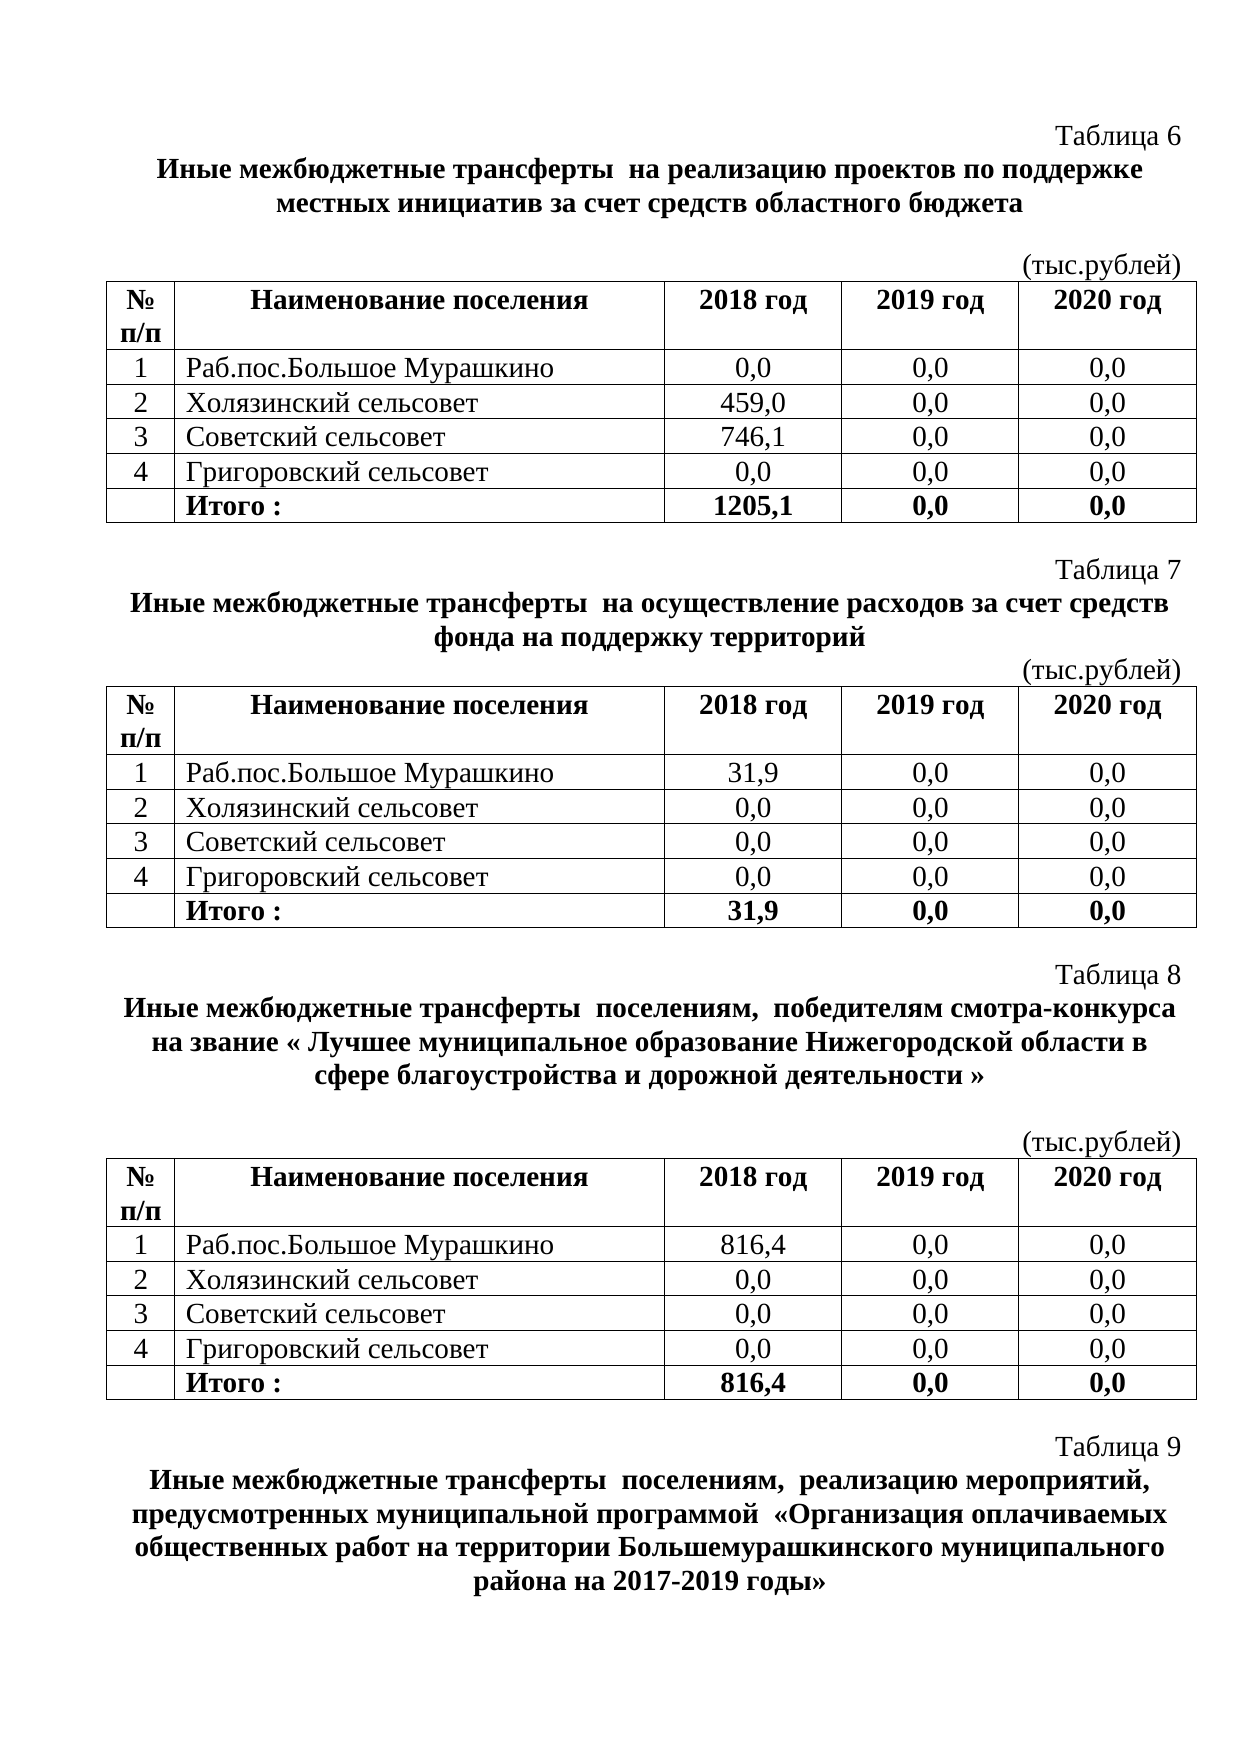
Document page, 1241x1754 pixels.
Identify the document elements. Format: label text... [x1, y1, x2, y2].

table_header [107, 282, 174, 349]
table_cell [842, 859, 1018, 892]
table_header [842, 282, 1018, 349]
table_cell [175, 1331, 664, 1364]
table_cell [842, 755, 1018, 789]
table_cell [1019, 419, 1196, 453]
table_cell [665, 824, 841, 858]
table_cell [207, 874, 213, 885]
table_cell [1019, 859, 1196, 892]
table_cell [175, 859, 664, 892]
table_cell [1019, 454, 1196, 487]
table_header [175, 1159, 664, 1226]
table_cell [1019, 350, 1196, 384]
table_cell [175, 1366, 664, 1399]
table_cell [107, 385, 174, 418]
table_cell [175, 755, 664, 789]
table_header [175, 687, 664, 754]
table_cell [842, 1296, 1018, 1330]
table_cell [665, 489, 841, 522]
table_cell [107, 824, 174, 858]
text Иные межбюджетные трансферты поселениям, победителям смотра-конкурса на звание « Лучшее муниципальное образование Нижегородской области в сфере благоустройства и дорожной деятельности » [118, 990, 1181, 1091]
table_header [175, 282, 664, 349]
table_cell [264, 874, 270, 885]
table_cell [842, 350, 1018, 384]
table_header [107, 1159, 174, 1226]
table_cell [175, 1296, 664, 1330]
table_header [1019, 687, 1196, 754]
text (тыс.рублей) [118, 652, 1181, 686]
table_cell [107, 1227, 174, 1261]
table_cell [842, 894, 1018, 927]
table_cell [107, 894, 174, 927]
text Иные межбюджетные трансферты на реализацию проектов по поддержке местных инициатив за счет средств областного бюджета [118, 152, 1181, 219]
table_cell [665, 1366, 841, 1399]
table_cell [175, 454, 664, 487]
text (тыс.рублей) [118, 1124, 1181, 1158]
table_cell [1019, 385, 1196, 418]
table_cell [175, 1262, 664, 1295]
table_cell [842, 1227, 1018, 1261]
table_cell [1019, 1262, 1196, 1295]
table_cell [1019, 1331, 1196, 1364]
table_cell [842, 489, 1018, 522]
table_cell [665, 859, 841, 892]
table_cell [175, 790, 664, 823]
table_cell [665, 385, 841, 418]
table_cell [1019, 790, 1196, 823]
text Таблица 8 [118, 957, 1181, 990]
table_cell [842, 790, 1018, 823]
text Иные межбюджетные трансферты поселениям, реализацию мероприятий, предусмотренных муниципальной программой «Организация оплачиваемых общественных работ на территории Большемурашкинского муниципального района на 2017-2019 годы» [118, 1462, 1181, 1597]
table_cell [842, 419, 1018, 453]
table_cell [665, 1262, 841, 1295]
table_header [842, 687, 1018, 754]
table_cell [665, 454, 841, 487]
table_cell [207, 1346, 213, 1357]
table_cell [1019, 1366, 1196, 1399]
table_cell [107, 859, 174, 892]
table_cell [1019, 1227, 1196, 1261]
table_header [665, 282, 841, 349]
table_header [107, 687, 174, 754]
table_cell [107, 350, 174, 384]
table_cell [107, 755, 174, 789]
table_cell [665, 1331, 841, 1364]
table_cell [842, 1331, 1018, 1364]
text (тыс.рублей) [118, 247, 1181, 281]
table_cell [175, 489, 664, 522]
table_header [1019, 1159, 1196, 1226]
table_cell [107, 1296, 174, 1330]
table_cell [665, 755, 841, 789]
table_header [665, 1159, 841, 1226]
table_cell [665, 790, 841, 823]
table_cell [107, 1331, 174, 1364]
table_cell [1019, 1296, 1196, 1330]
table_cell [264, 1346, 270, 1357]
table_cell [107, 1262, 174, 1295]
text Иные межбюджетные трансферты на осуществление расходов за счет средств фонда на поддержку территорий [118, 585, 1181, 652]
text Таблица 7 [118, 552, 1181, 585]
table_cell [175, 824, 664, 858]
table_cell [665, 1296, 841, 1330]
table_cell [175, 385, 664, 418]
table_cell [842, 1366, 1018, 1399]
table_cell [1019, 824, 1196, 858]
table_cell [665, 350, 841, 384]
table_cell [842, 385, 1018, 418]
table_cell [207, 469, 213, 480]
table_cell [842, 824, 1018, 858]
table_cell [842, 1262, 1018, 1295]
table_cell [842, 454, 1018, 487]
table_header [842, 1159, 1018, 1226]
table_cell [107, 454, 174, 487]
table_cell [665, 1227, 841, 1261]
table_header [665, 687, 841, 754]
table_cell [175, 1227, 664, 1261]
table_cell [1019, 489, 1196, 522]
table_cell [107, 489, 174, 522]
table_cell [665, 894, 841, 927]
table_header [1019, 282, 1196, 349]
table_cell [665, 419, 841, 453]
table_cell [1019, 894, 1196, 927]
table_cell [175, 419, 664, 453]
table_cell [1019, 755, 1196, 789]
text Таблица 9 [118, 1429, 1181, 1462]
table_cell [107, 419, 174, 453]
text Таблица 6 [118, 118, 1181, 152]
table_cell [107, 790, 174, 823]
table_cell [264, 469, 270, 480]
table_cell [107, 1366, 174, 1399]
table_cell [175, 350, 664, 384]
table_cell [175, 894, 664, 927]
